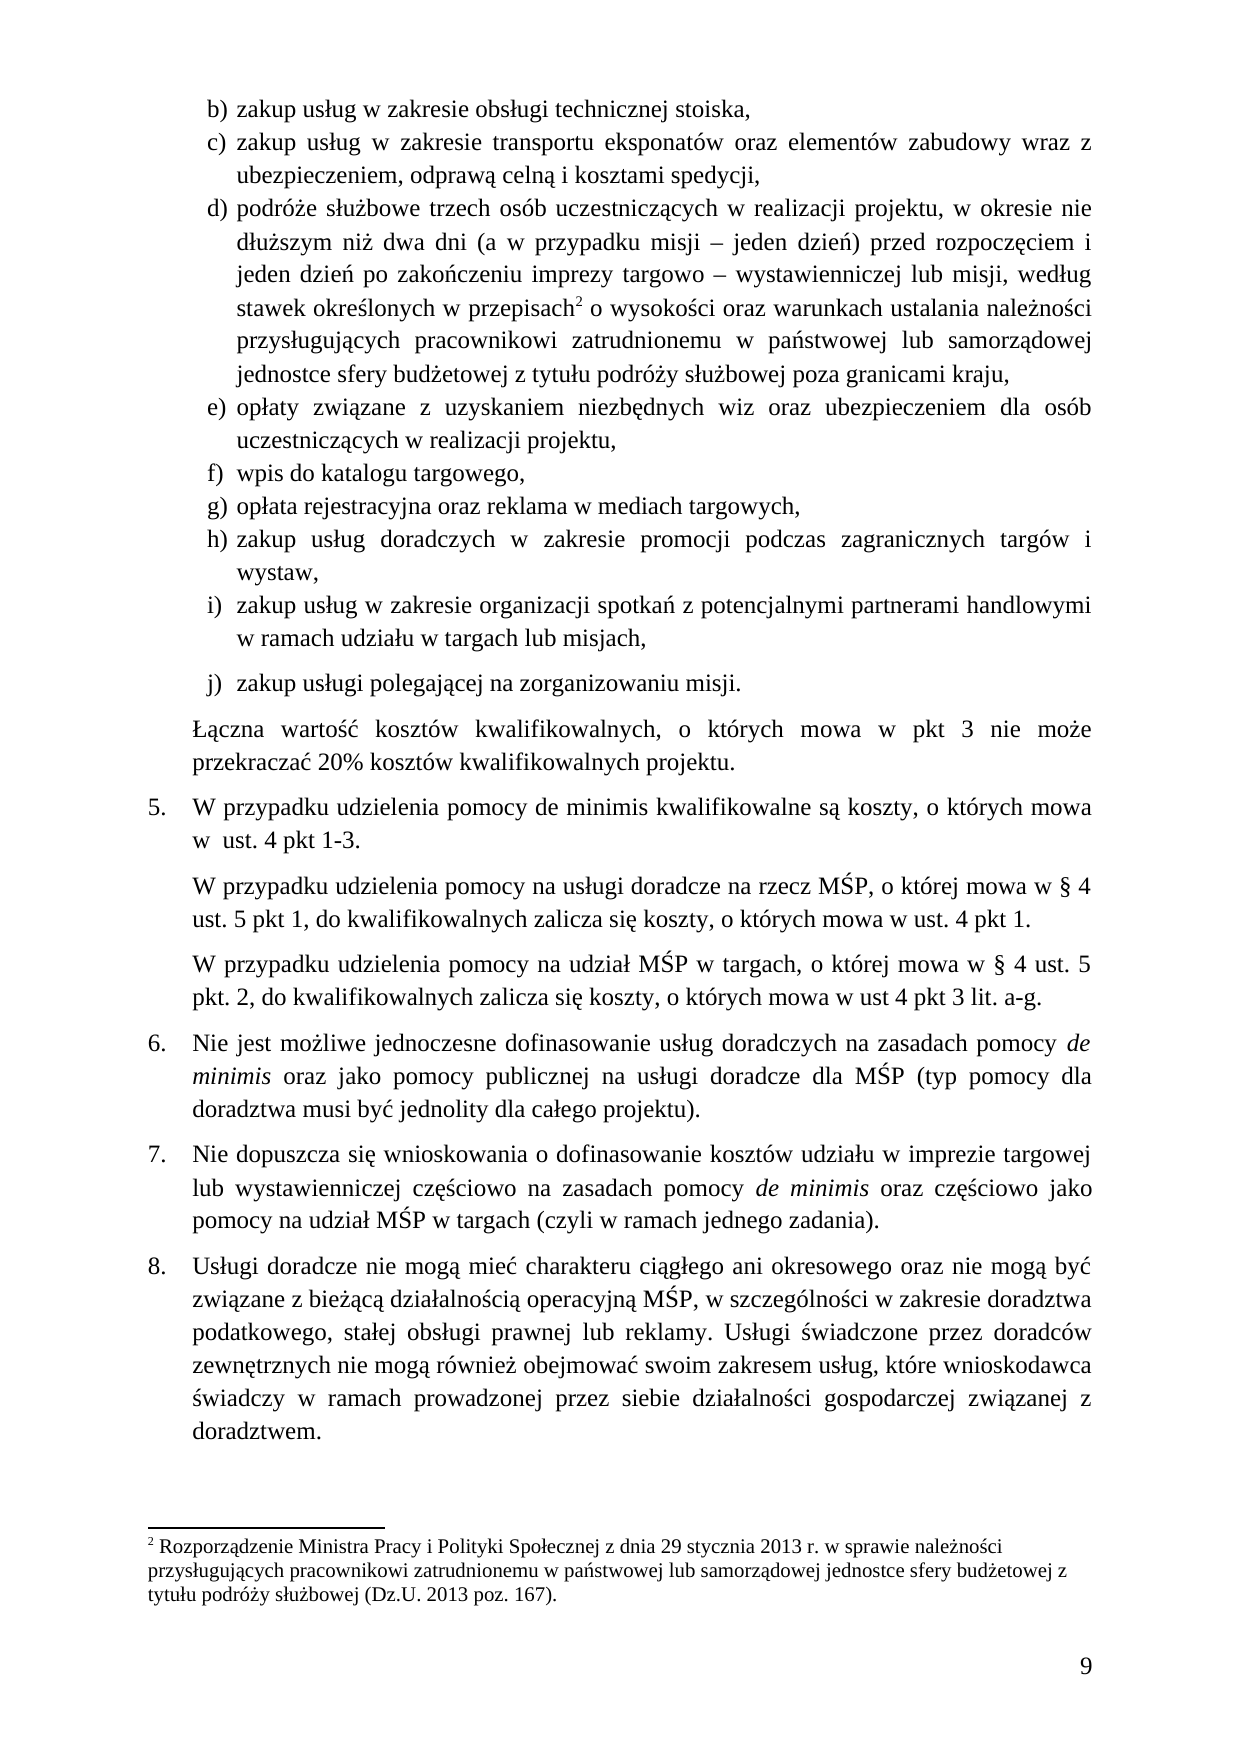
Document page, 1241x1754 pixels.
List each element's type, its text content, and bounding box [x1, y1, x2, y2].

list Usługi doradcze nie mogą mieć charakteru ciągłego ani okresowego oraz nie mogą być związane z bieżącą działalnością operacyjną MŚP, w szczególności w zakresie doradztwa podatkowego, stałej obsługi prawnej lub reklamy. Usługi świadczone przez doradców zewnętrznych nie mogą również obejmować swoim zakresem usług, które wnioskodawca świadczy w ramach prowadzonej przez siebie działalności gospodarczej związanej z doradztwem. [148, 1251, 1092, 1445]
list zakup usług w zakresie transportu eksponatów oraz elementów zabudowy wraz z ubezpieczeniem, odprawą celną i kosztami spedycji, [207, 127, 1092, 189]
list opłaty związane z uzyskaniem niezbędnych wiz oraz ubezpieczeniem dla osób uczestniczących w realizacji projektu, [207, 392, 1092, 453]
list zakup usług w zakresie organizacji spotkań z potencjalnymi partnerami handlowymi w ramach udziału w targach lub misjach, [207, 590, 1092, 652]
list opłata rejestracyjna oraz reklama w mediach targowych, [207, 491, 1092, 519]
list zakup usług w zakresie obsługi technicznej stoiska, [207, 94, 1092, 123]
list Łączna wartość kosztów kwalifikowalnych, o których mowa w pkt 3 nie może przekraczać 20% kosztów kwalifikowalnych projektu. [192, 714, 1092, 776]
list W przypadku udzielenia pomocy na udział MŚP w targach, o której mowa w § 4 ust. 5 pkt. 2, do kwalifikowalnych zalicza się koszty, o których mowa w ust 4 pkt 3 lit. a-g. [192, 949, 1092, 1011]
list W przypadku udzielenia pomocy na usługi doradcze na rzecz MŚP, o której mowa w § 4 ust. 5 pkt 1, do kwalifikowalnych zalicza się koszty, o których mowa w ust. 4 pkt 1. [192, 871, 1092, 933]
list wpis do katalogu targowego, [207, 458, 1092, 486]
list Nie jest możliwe jednoczesne dofinasowanie usług doradczych na zasadach pomocy de minimis oraz jako pomocy publicznej na usługi doradcze dla MŚP (typ pomocy dla doradztwa musi być jednolity dla całego projektu). [148, 1028, 1092, 1123]
list W przypadku udzielenia pomocy de minimis kwalifikowalne są koszty, o których mowa w ust. 4 pkt 1-3. [148, 792, 1092, 854]
list zakup usług doradczych w zakresie promocji podczas zagranicznych targów i wystaw, [207, 524, 1092, 586]
list Nie dopuszcza się wnioskowania o dofinasowanie kosztów udziału w imprezie targowej lub wystawienniczej częściowo na zasadach pomocy de minimis oraz częściowo jako pomocy na udział MŚP w targach (czyli w ramach jednego zadania). [148, 1139, 1092, 1234]
list podróże służbowe trzech osób uczestniczących w realizacji projektu, w okresie nie dłuższym niż dwa dni (a w przypadku misji – jeden dzień) przed rozpoczęciem i jeden dzień po zakończeniu imprezy targowo – wystawienniczej lub misji, według stawek określonych w przepisach o wysokości oraz warunkach ustalania należności przysługujących pracownikowi zatrudnionemu w państwowej lub samorządowej jednostce sfery budżetowej z tytułu podróży służbowej poza granicami kraju, [207, 193, 1092, 387]
list zakup usługi polegającej na zorganizowaniu misji. [207, 668, 1092, 697]
